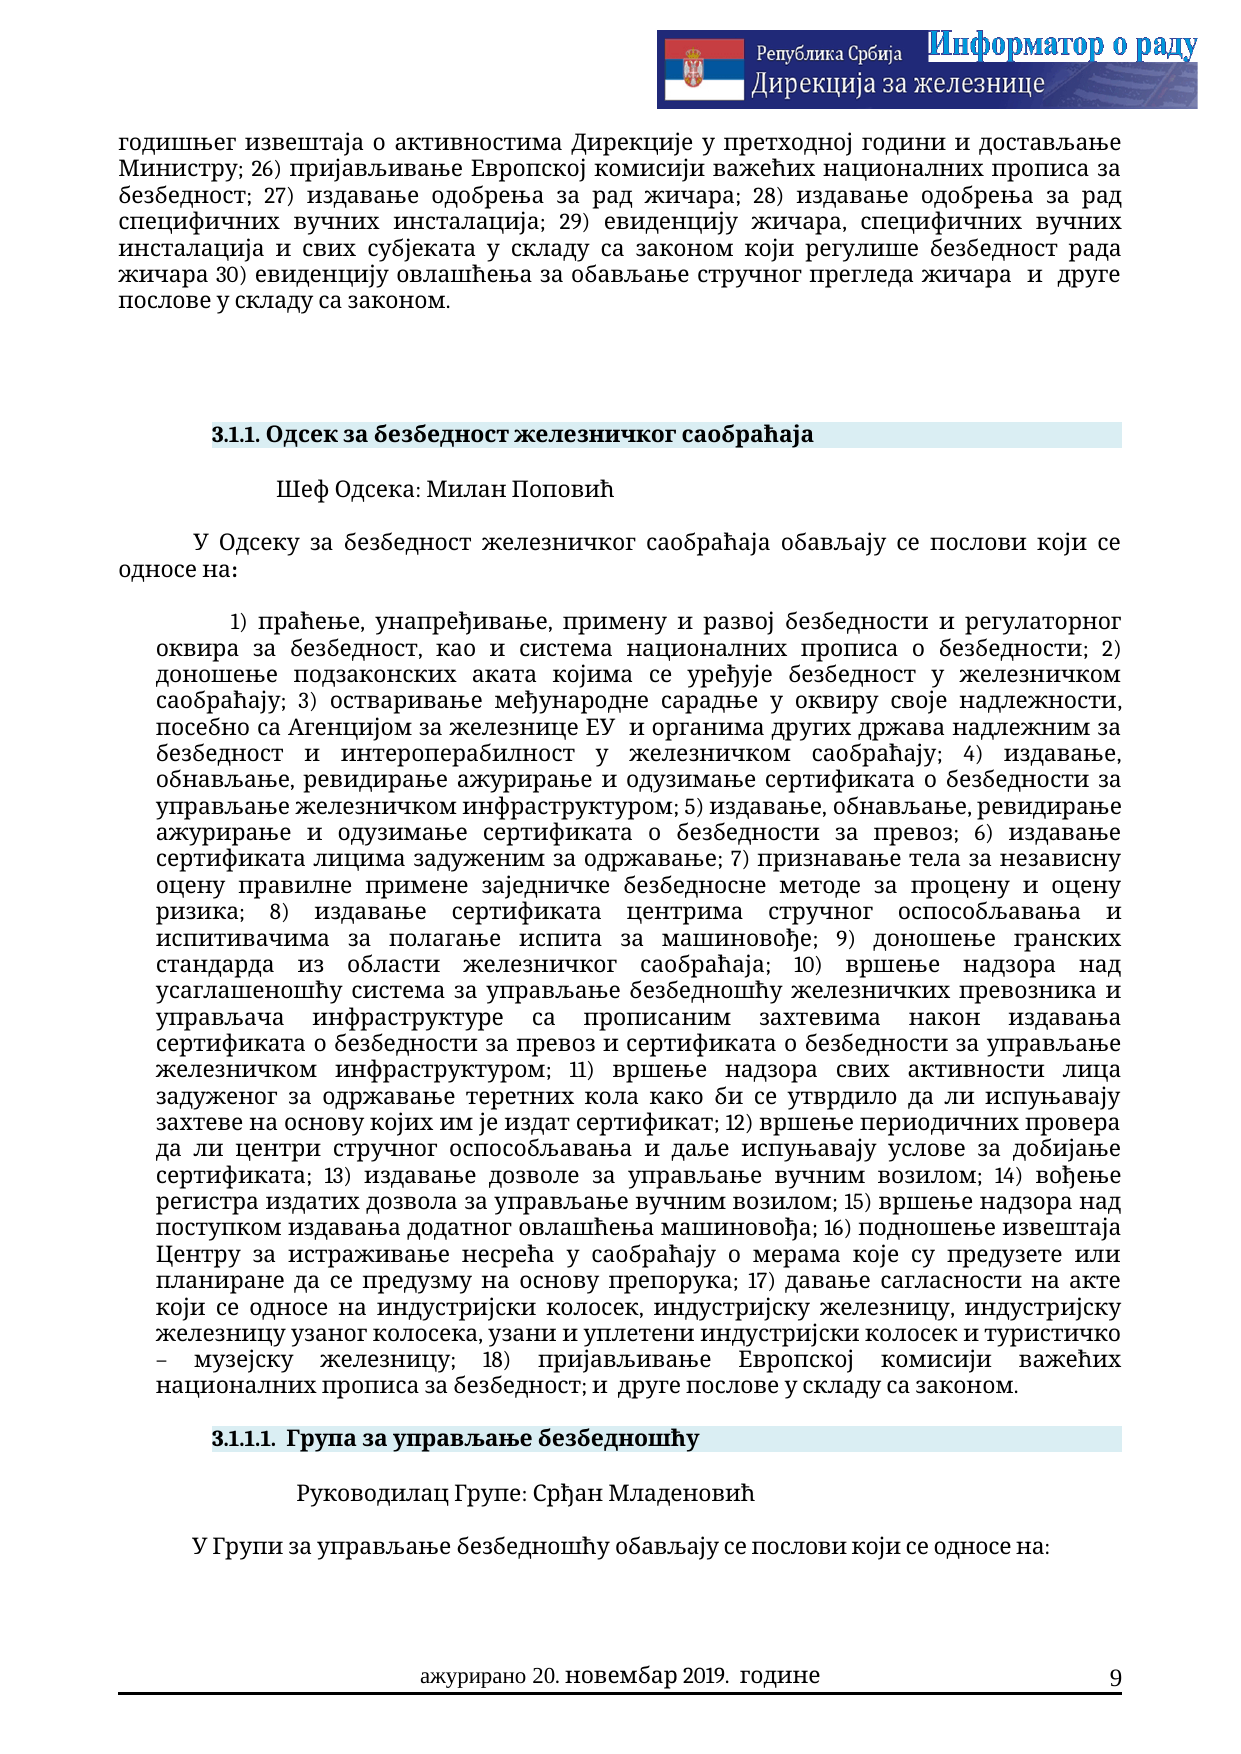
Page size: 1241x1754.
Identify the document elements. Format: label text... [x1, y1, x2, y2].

text Шеф Одсека: Милан Поповић [156, 477, 1122, 504]
text Руководилац Групе: Срђан Младеновић [156, 1481, 1122, 1507]
picture [937, 30, 943, 44]
text 1) праћење, унапређивање, примену и развој безбедности и регулаторног оквира за безбедност, као и система националних прописа о безбедности; 2) доношење подзаконских аката којима се уређује безбедност у железничком саобраћају; 3) остваривање међународне сарадње у оквиру своје надлежности, посебно са Агенцијом за железнице ЕУ и органима других држава надлежним за безбедност и интероперабилност у железничком саобраћају; 4) издавање, обнављање, ревидирање ажурирање и одузимање сертификата о безбедности за управљање железничком инфраструктуром; 5) издавање, обнављање, ревидирање ажурирање и одузимање сертификата о безбедности за превоз; 6) издавање сертификата лицима задуженим за одржавање; 7) признавање тела за независну оцену правилне примене заједничке безбедносне методе за процену и оцену ризика; 8) издавање сертификата центрима стручног оспособљавања и испитивачима за полагање испита за машиновође; 9) доношење гранских стандарда из области железничког саобраћаја; 10) вршење надзора над усаглашеношћу система за управљање безбедношћу железничких превозника и управљача инфраструктуре са прописаним захтевима након издавања сертификата о безбедности за превоз и сертификата о безбедности за управљање железничком инфраструктуром; 11) вршење надзора свих активности лица задуженог за одржавање теретних кола како би се утврдило да ли испуњавају захтеве на основу којих им је издат сертификат; 12) вршење периодичних провера да ли центри стручног оспособљавања и даље испуњавају услове за добијање сертификата; 13) издавање дозволе за управљање вучним возилом; 14) вођење регистра издатих дозвола за управљање вучним возилом; 15) вршење надзора над поступком издавања додатног овлашћења машиновођа; 16) подношење извештаја Центру за истраживање несрећа у саобраћају о мерама које су предузете или планиране да се предузму на основу препорука; 17) давање сагласности на акте који се односе на индустријски колосек, индустријску железницу, индустријску железницу узаног колосека, узани и уплетени индустријски колосек и туристичко – музејску железницу; 18) пријављивање Европској комисији важећих националних прописа за безбедност; и друге послове у складу са законом. [156, 609, 1122, 1400]
text У Групи за управљање безбедношћу обављају се послови који се односе на: [118, 1534, 1122, 1560]
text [118, 130, 1122, 314]
subtitle 3.1.1.1. Група за управљање безбедношћу [212, 1426, 1122, 1452]
picture [657, 30, 1198, 109]
text У Одсеку за безбедност железничког саобраћаја обављају се послови који се односе на: [118, 530, 1122, 583]
subtitle 3.1.1. Одсек за безбедност железничког саобраћаја [212, 422, 1122, 448]
